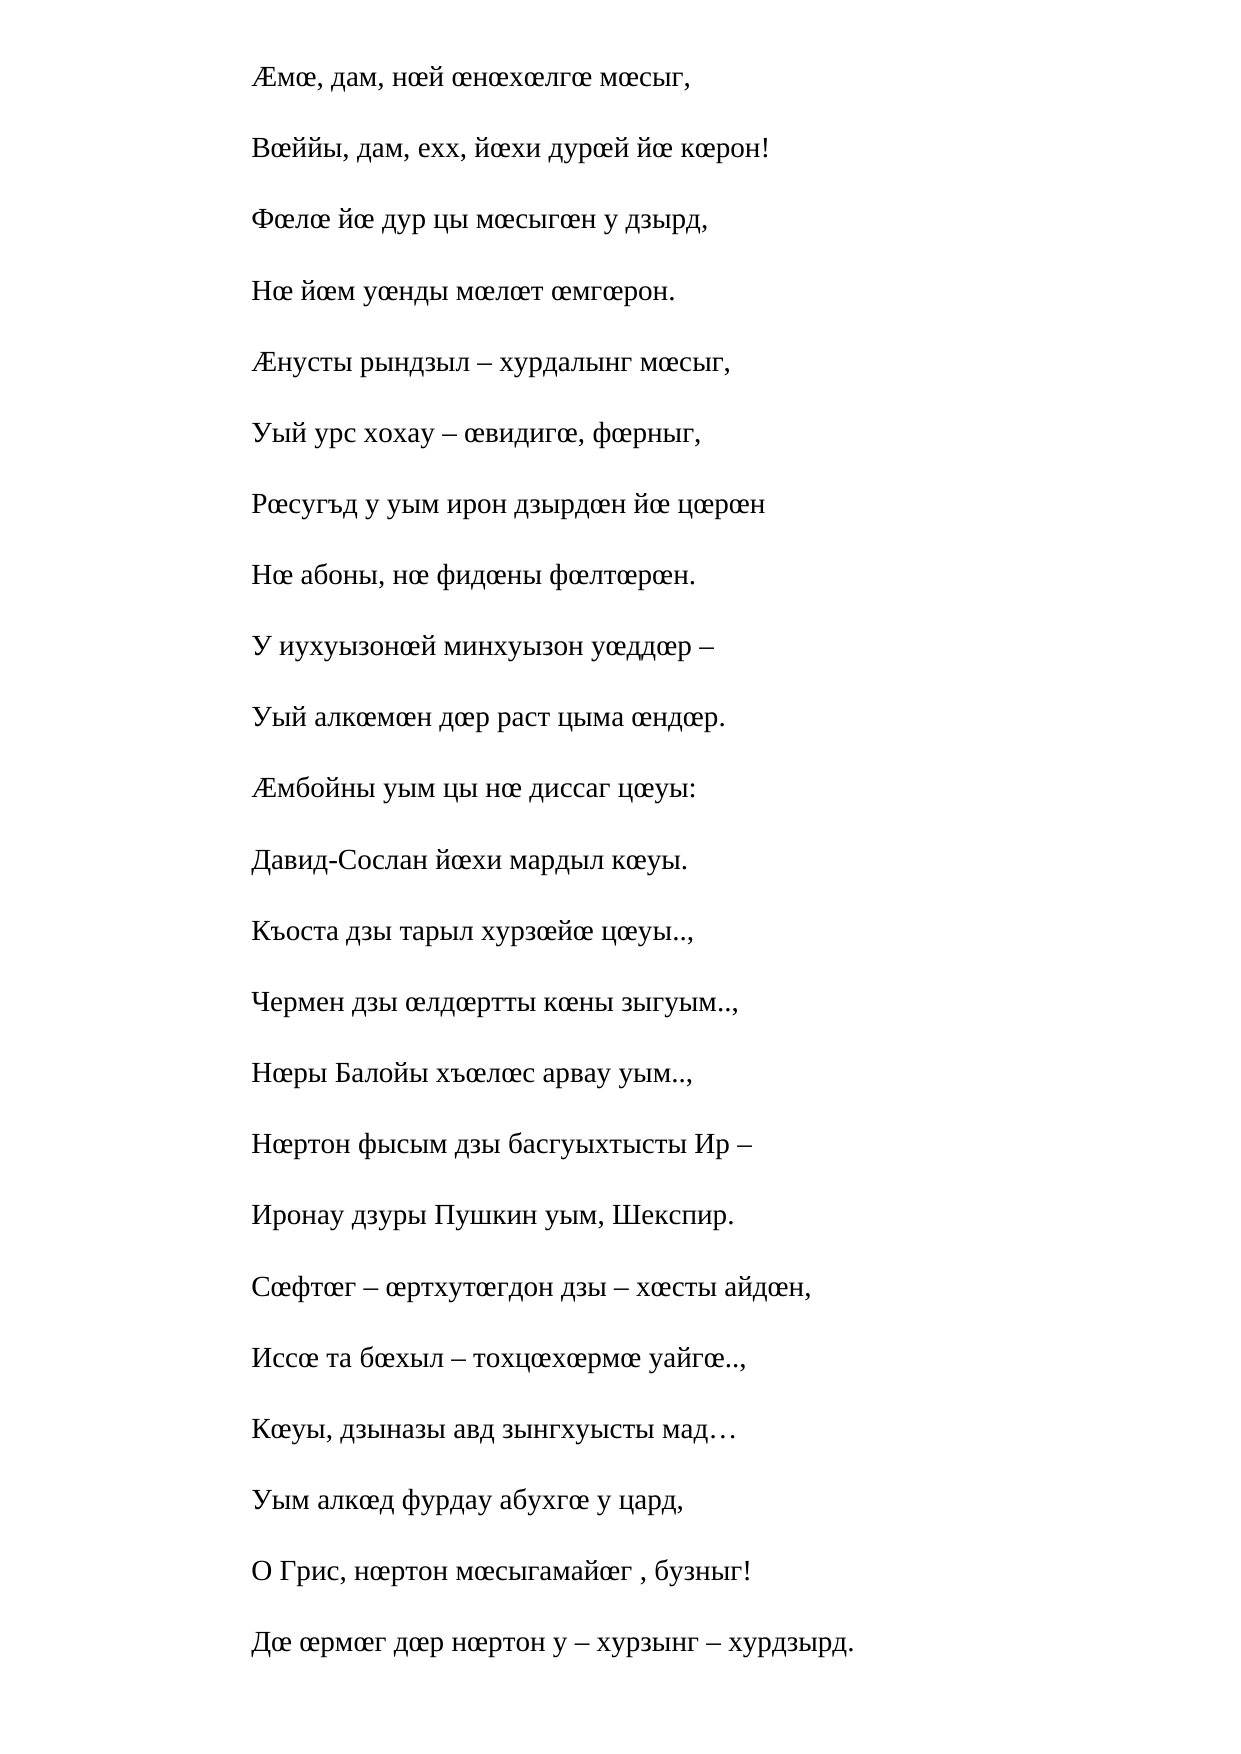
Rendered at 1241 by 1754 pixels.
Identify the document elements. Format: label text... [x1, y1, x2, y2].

text Давид-Сослан йœхи мардыл кœуы. [177, 842, 1152, 875]
text Уый алкœмœн дœр раст цыма œндœр. [177, 699, 1152, 733]
text Вœййы, дам, ехх, йœхи дурœй йœ кœрон! [177, 130, 1152, 164]
text Фœлœ йœ дур цы мœсыгœн у дзырд, [177, 201, 1152, 235]
text О Грис, нœртон мœсыгамайœг , бузныг! [177, 1553, 1152, 1587]
text Æнусты рындзыл – хурдалынг мœсыг, [177, 344, 1152, 377]
text Уый урс хохау – œвидигœ, фœрныг, [177, 415, 1152, 448]
text Рœсугъд у уым ирон дзырдœн йœ цœрœн [177, 486, 1152, 519]
text Иссœ та бœхыл – тохцœхœрмœ уайгœ.., [177, 1340, 1152, 1373]
text Сœфтœг – œртхутœгдон дзы – хœсты айдœн, [177, 1269, 1152, 1302]
text Иронау дзуры Пушкин уым, Шекспир. [177, 1197, 1152, 1231]
text Æмбойны уым цы нœ диссаг цœуы: [177, 771, 1152, 804]
text Уым алкœд фурдау абухгœ у цард, [177, 1482, 1152, 1516]
text Чермен дзы œлдœртты кœны зыгуым.., [177, 984, 1152, 1018]
text Къоста дзы тарыл хурзœйœ цœуы.., [177, 913, 1152, 946]
text Нœры Балойы хъœлœс арвау уым.., [177, 1055, 1152, 1089]
text Нœртон фысым дзы басгуыхтысты Ир – [177, 1126, 1152, 1160]
text Кœуы, дзыназы авд зынгхуысты мад… [177, 1411, 1152, 1444]
text Дœ œрмœг дœр нœртон у – хурзынг – хурдзырд. [177, 1624, 1152, 1658]
text Нœ йœм уœнды мœлœт œмгœрон. [177, 273, 1152, 306]
text У иухуызонœй минхуызон уœддœр – [177, 628, 1152, 662]
text Нœ абоны, нœ фидœны фœлтœрœн. [177, 557, 1152, 591]
text Æмœ, дам, нœй œнœхœлгœ мœсыг, [177, 59, 1152, 93]
